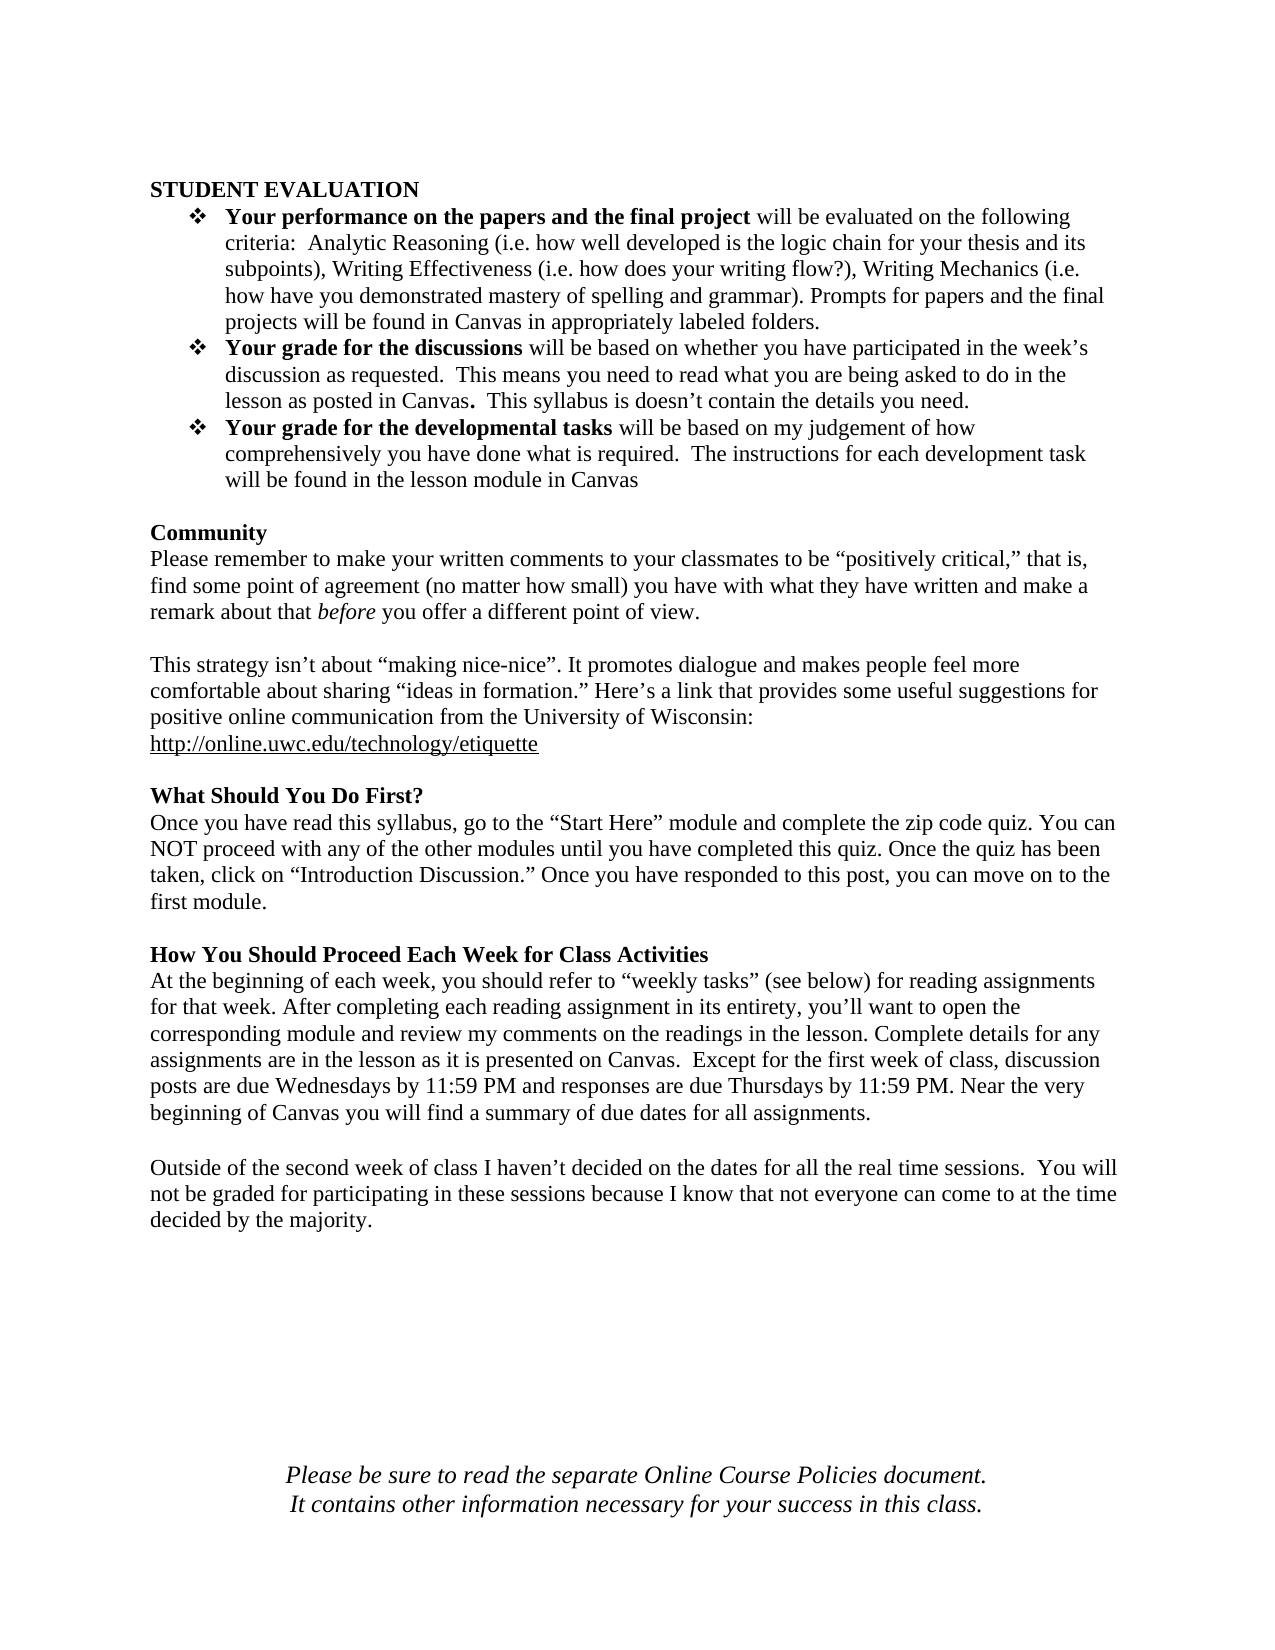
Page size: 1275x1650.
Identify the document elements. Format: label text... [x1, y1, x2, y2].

text STUDENT EVALUATION [150, 176, 1125, 203]
list Your grade for the developmental tasks will be based on my judgement of how comprehensively you have done what is required. The instructions for each development task will be found in the lesson module in Canvas [187, 413, 1125, 493]
text This strategy isn’t about “making nice-nice”. It promotes dialogue and makes people feel more comfortable about sharing “ideas in formation.” Here’s a link that provides some useful suggestions for positive online communication from the University of Wisconsin: http://online.uwc.edu/technology/etiquette [150, 651, 1125, 756]
list Your performance on the papers and the final project will be evaluated on the following criteria: Analytic Reasoning (i.e. how well developed is the logic chain for your thesis and its subpoints), Writing Effectiveness (i.e. how does your writing flow?), Writing Mechanics (i.e. how have you demonstrated mastery of spelling and grammar). Prompts for papers and the final projects will be found in Canvas in appropriately labeled folders. [187, 203, 1125, 334]
text What Should You Do First? Once you have read this syllabus, go to the “Start Here” module and complete the zip code quiz. You can NOT proceed with any of the other modules until you have completed this quiz. Once the quiz has been taken, click on “Introduction Discussion.” Once you have responded to this post, you can move on to the first module. How You Should Proceed Each Week for Class Activities At the beginning of each week, you should refer to “weekly tasks” (see below) for reading assignments for that week. After completing each reading assignment in its entirety, you’ll want to open the corresponding module and review my comments on the readings in the lesson. Complete details for any assignments are in the lesson as it is presented on Canvas. Except for the first week of class, discussion posts are due Wednesdays by 11:59 PM and responses are due Thursdays by 11:59 PM. Near the very beginning of Canvas you will find a summary of due dates for all assignments. [150, 782, 1125, 1154]
text Community [150, 519, 1125, 545]
list Your grade for the discussions will be based on whether you have participated in the week’s discussion as requested. This means you need to read what you are being asked to do in the lesson as posted in Canvas. This syllabus is doesn’t contain the details you need. [187, 334, 1125, 413]
text Outside of the second week of class I haven’t decided on the dates for all the real time sessions. You will not be graded for participating in these sessions because I know that not everyone can come to at the time decided by the majority. [150, 1154, 1125, 1262]
text Please remember to make your written comments to your classmates to be “positively critical,” that is, find some point of agreement (no matter how small) you have with what they have written and make a remark about that before you offer a different point of view. [150, 545, 1125, 624]
